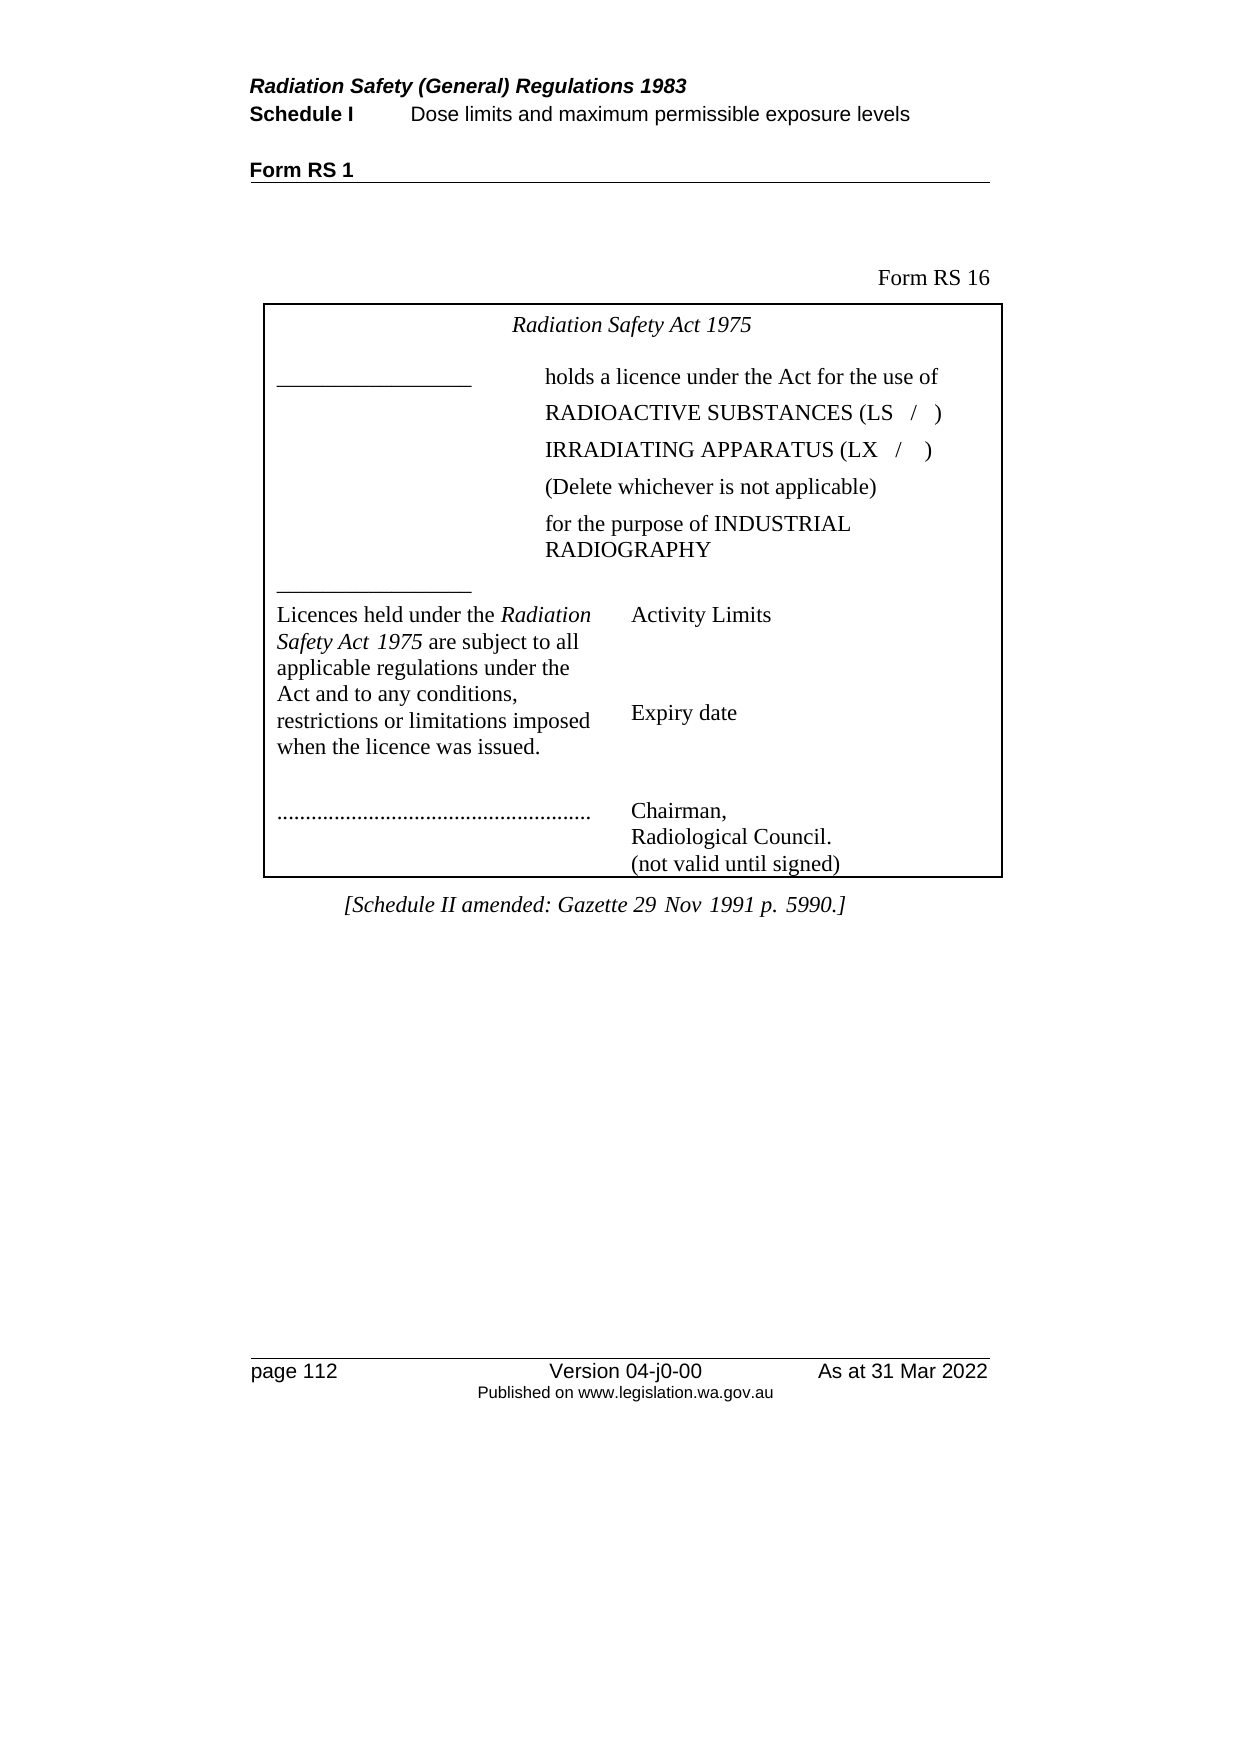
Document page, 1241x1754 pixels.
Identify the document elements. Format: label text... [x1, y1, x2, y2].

table_cell Activity Limits Expiry date Chairman, Radiological Council. (not valid until signed) [618, 595, 1001, 876]
subtitle Form RS 16 [251, 264, 990, 291]
table_cell Licences held under the Radiation Safety Act 1975 are subject to all applicable regulations under the Act and to any conditions, restrictions or limitations imposed when the licence was issued. ....................................................... [265, 595, 618, 876]
text [Schedule II amended: Gazette 29 Nov 1991 p. 5990.] [251, 891, 990, 917]
table_header Radiation Safety Act 1975 _________________ holds a licence under the Act for the use of RADIOACTIVE SUBSTANCES (LS / ) IRRADIATING APPARATUS (LX / ) (Delete whichever is not applicable) for the purpose of INDUSTRIAL RADIOGRAPHY _________________ [265, 305, 1001, 595]
